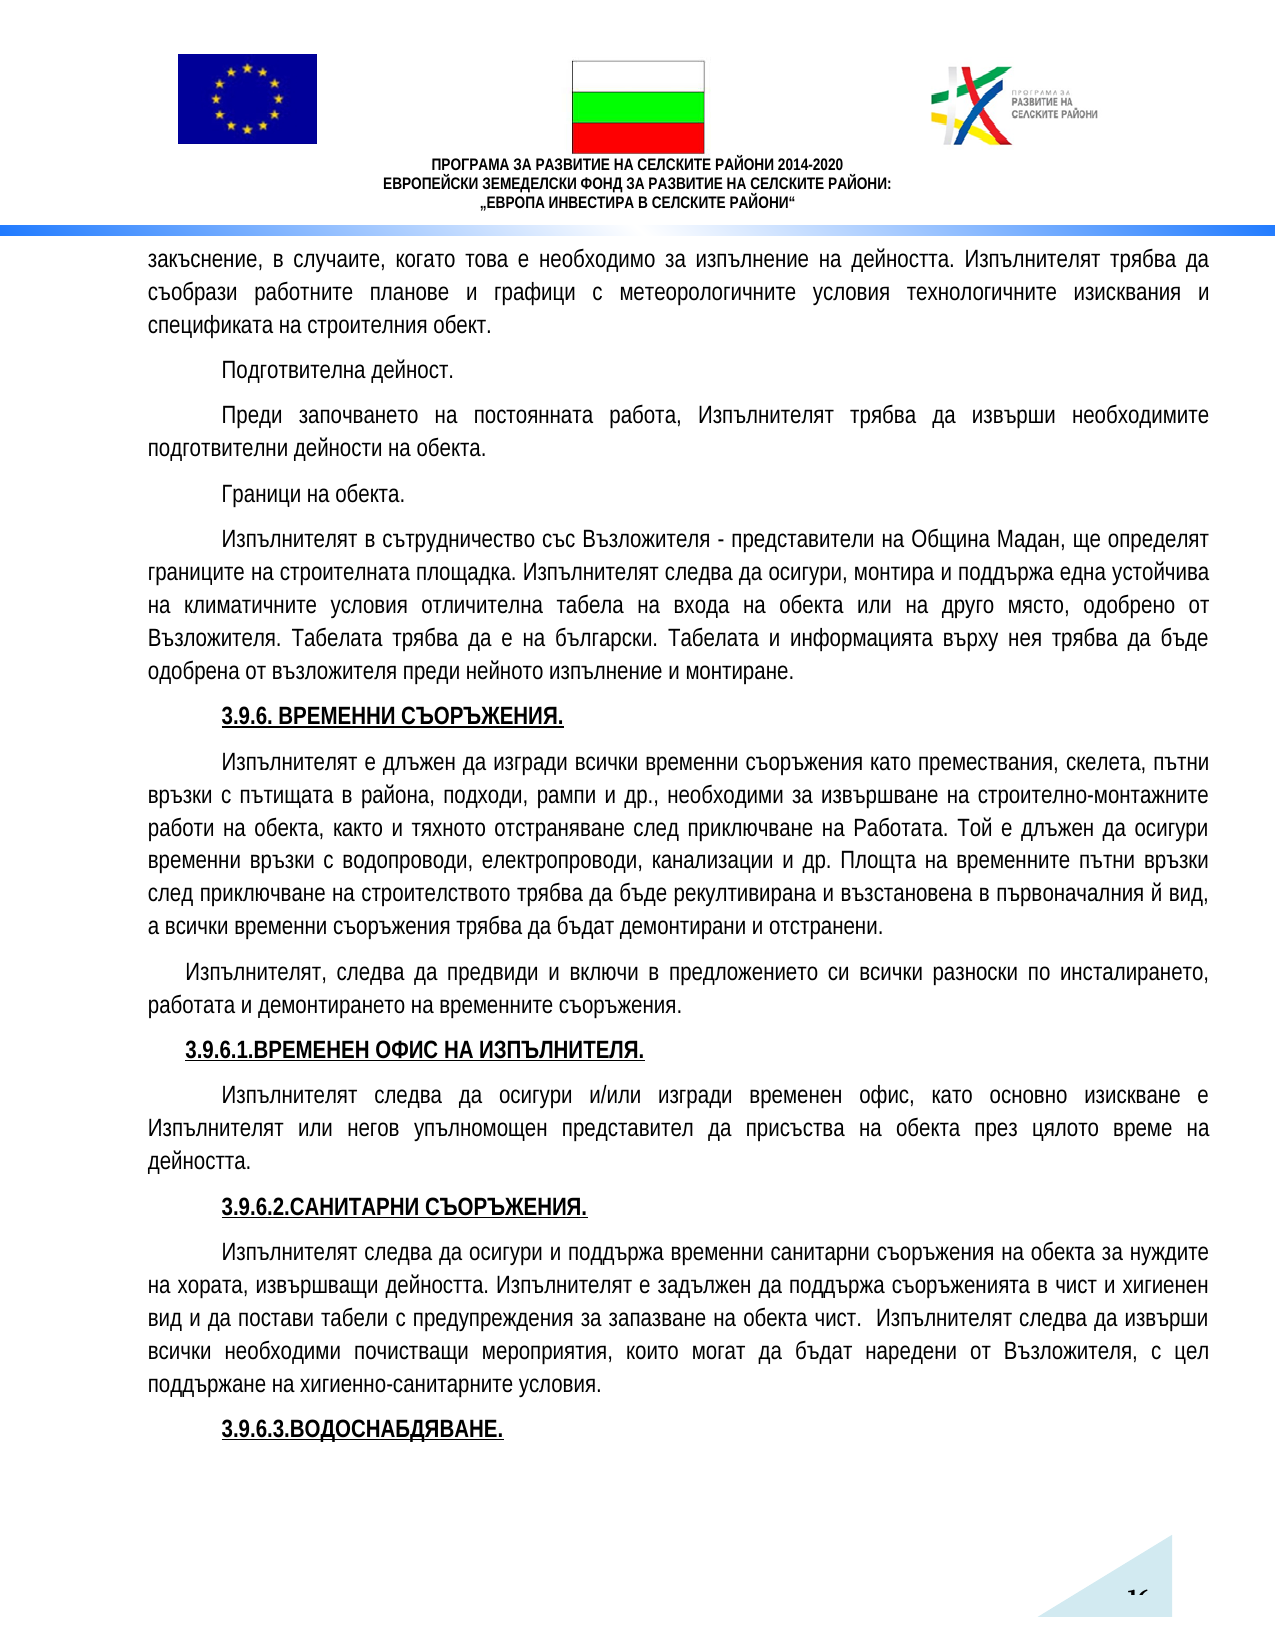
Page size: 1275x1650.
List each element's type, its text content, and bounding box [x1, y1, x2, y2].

text Граници на обекта. [148, 479, 1211, 507]
picture [552, 44, 722, 164]
text 3.9.6.3.ВОДОСНАБДЯВАНЕ. [148, 1414, 1211, 1443]
text Изпълнителят в сътрудничество със Възложителя - представители на Община Мадан, ще определят границите на строителната площадка. Изпълнителят следва да осигури, монтира и поддържа една устойчива на климатичните условия отличителна табела на входа на обекта или на друго място, одобрено от Възложителя. Табелата трябва да е на български. Табелата и информацията върху нея трябва да бъде одобрена от възложителя преди нейното изпълнение и монтиране. [148, 524, 1211, 684]
text Изпълнителят следва да осигури и поддържа временни санитарни съоръжения на обекта за нуждите на хората, извършващи дейността. Изпълнителят е задължен да поддържа съоръженията в чист и хигиенен вид и да постави табели с предупреждения за запазване на обекта чист. Изпълнителят следва да извърши всички необходими почистващи мероприятия, които могат да бъдат наредени от Възложителя, с цел поддържане на хигиенно-санитарните условия. [148, 1237, 1211, 1397]
text 3.9.6.2.САНИТАРНИ СЪОРЪЖЕНИЯ. [148, 1192, 1211, 1220]
picture [178, 54, 317, 144]
text Изпълнителят следва да осигури и/или изгради временен офис, като основно изискване е Изпълнителят или негов упълномощен представител да присъства на обекта през цялото време на дейността. [148, 1080, 1211, 1175]
text Изпълнителят е длъжен да изгради всички временни съоръжения като премествания, скелета, пътни връзки с пътищата в района, подходи, рампи и др., необходими за извършване на строително-монтажните работи на обекта, както и тяхното отстраняване след приключване на Работата. Той е длъжен да осигури временни връзки с водопроводи, електропроводи, канализации и др. Площта на временните пътни връзки след приключване на строителството трябва да бъде рекултивирана и възстановена в първоначалния й вид, а всички временни съоръжения трябва да бъдат демонтирани и отстранени. [148, 747, 1211, 940]
text 3.9.6. ВРЕМЕННИ СЪОРЪЖЕНИЯ. [148, 701, 1211, 730]
text 3.9.6.1.ВРЕМЕНЕН ОФИС НА ИЗПЪЛНИТЕЛЯ. [148, 1035, 1211, 1064]
text Преди започването на постоянната работа, Изпълнителят трябва да извърши необходимите подготвителни дейности на обекта. [148, 400, 1211, 462]
picture [922, 57, 1103, 151]
text Изпълнителят, следва да предвиди и включи в предложението си всички разноски по инсталирането, работата и демонтирането на временните съоръжения. [148, 957, 1211, 1018]
text Подготвителна дейност. [148, 355, 1211, 384]
